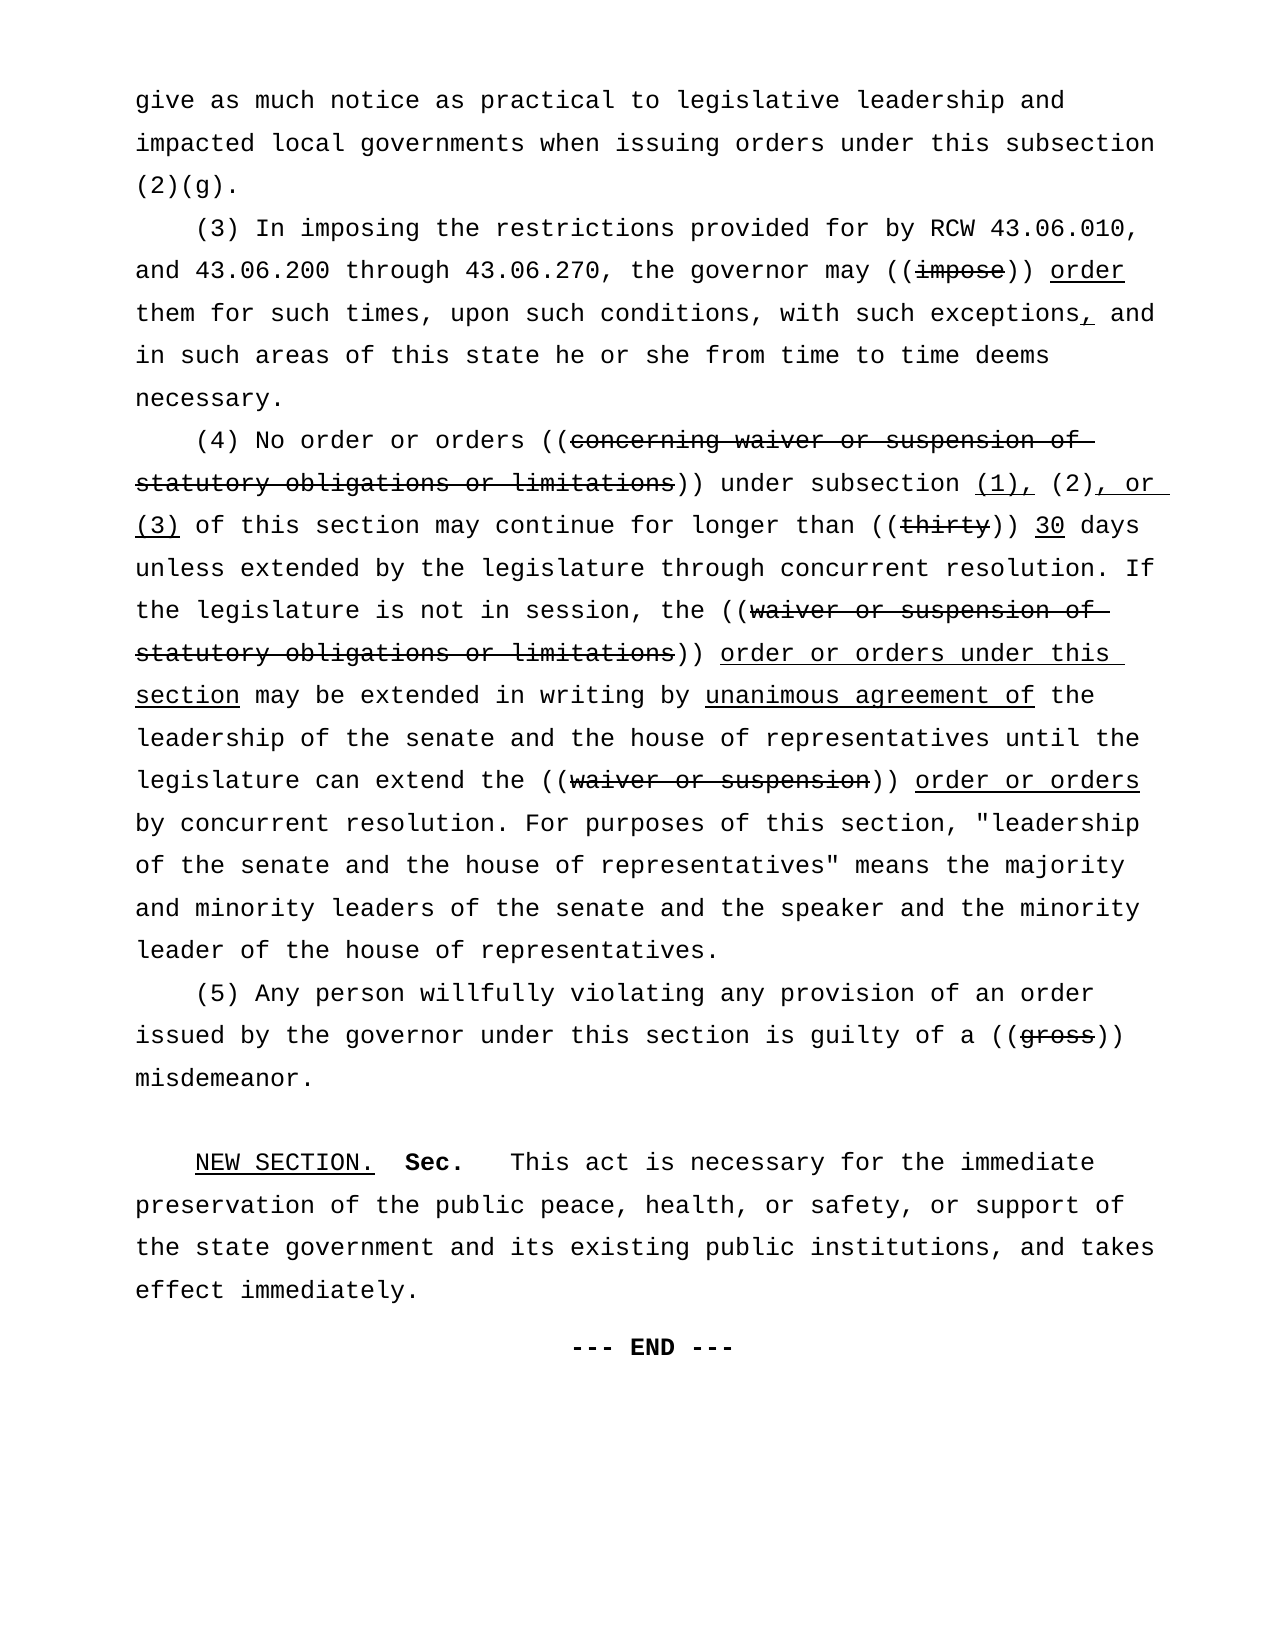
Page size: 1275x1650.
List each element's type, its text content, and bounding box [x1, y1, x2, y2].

text (3) In imposing the restrictions provided for by RCW 43.06.010, and 43.06.200 through 43.06.270, the governor may ((impose)) order them for such times, upon such conditions, with such exceptions, and in such areas of this state he or she from time to time deems necessary. [135, 202, 1170, 415]
text (4) No order or orders ((concerning waiver or suspension of statutory obligations or limitations)) under subsection (1), (2), or (3) of this section may continue for longer than ((thirty)) 30 days unless extended by the legislature through concurrent resolution. If the legislature is not in session, the ((waiver or suspension of statutory obligations or limitations)) order or orders under this section may be extended in writing by unanimous agreement of the leadership of the senate and the house of representatives until the legislature can extend the ((waiver or suspension)) order or orders by concurrent resolution. For purposes of this section, "leadership of the senate and the house of representatives" means the majority and minority leaders of the senate and the speaker and the minority leader of the house of representatives. [135, 415, 1170, 967]
text (5) Any person willfully violating any provision of an order issued by the governor under this section is guilty of a ((gross)) misdemeanor. [135, 967, 1170, 1095]
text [135, 75, 1170, 202]
text --- END --- [135, 1335, 1170, 1363]
text NEW SECTION. Sec. This act is necessary for the immediate preservation of the public peace, health, or safety, or support of the state government and its existing public institutions, and takes effect immediately. [135, 1137, 1170, 1307]
